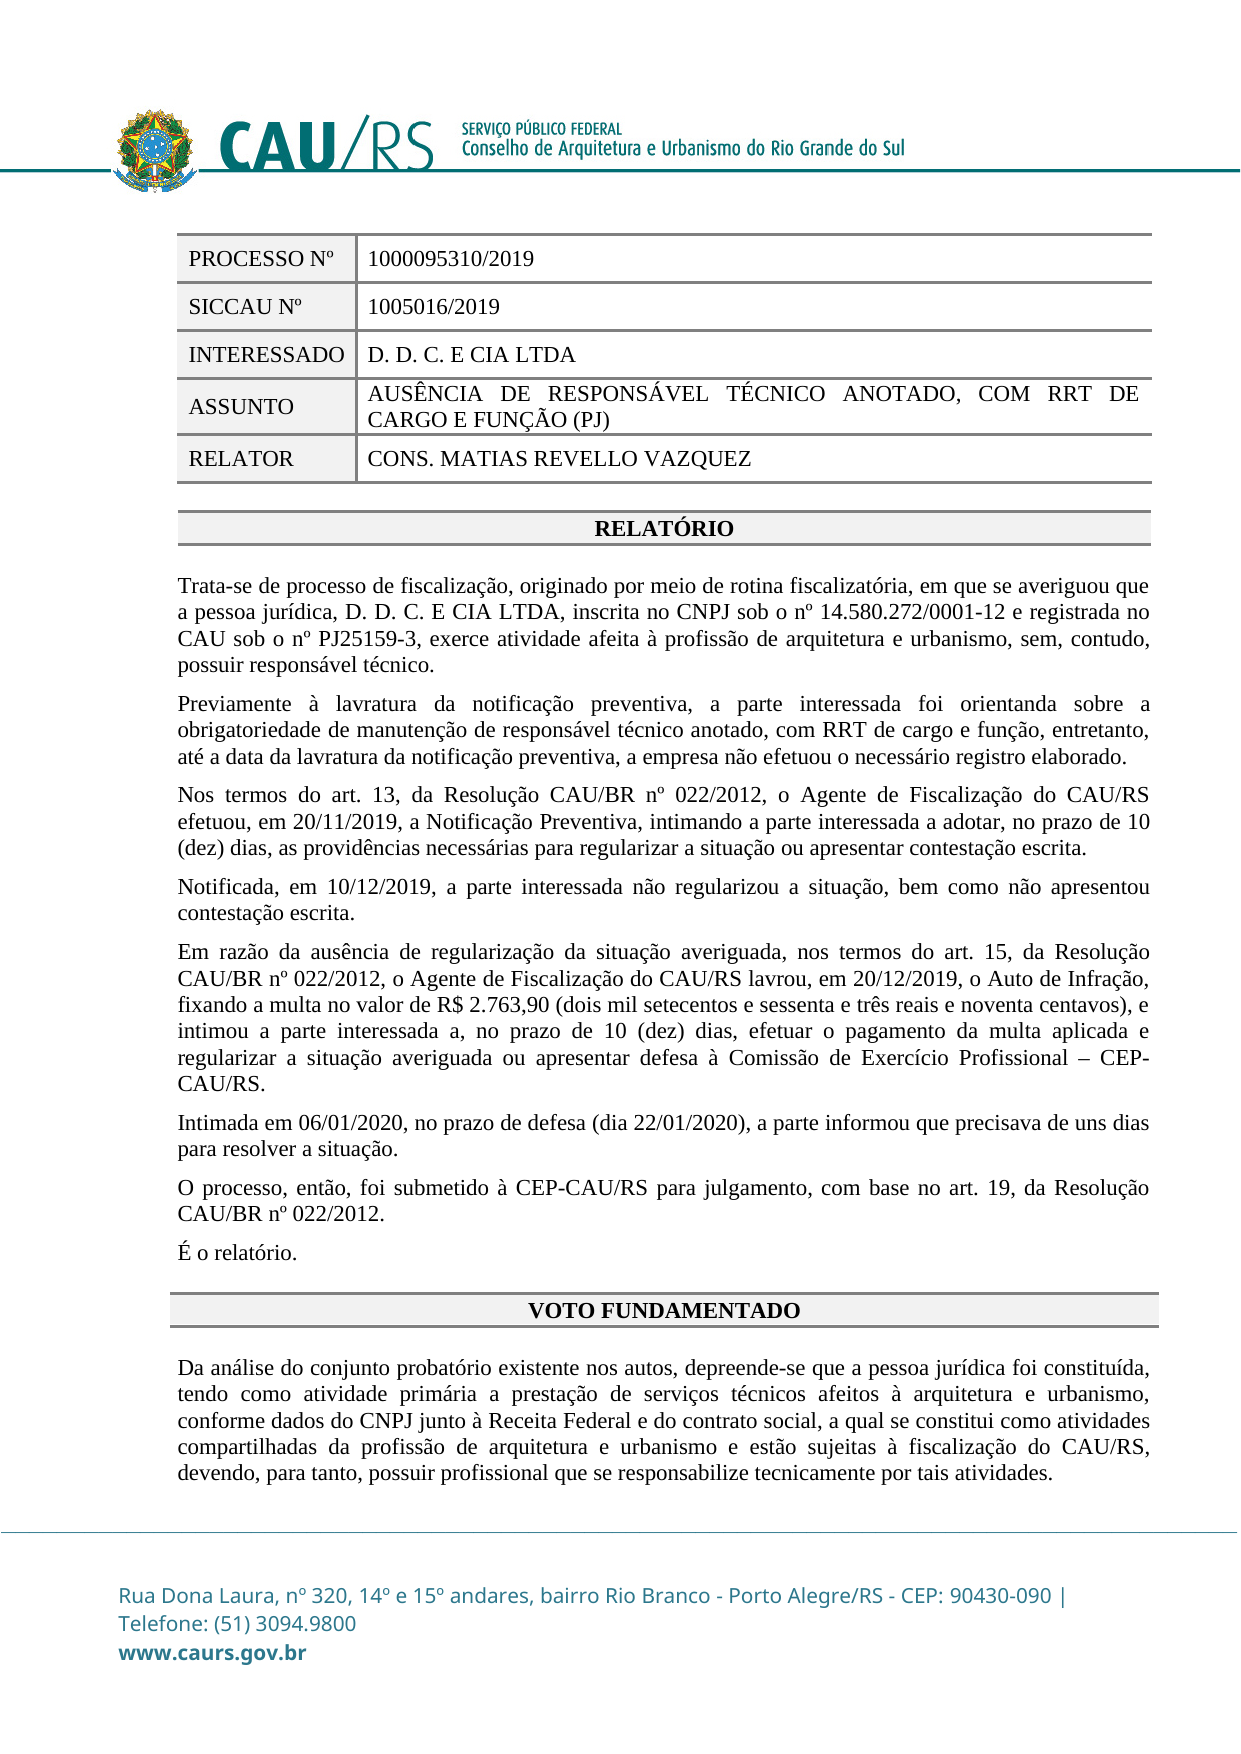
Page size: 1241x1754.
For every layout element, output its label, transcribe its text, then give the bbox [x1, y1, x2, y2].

text Em razão da ausência de regularização da situação averiguada, nos termos do art. 15, da Resolução CAU/BR nº 022/2012, o Agente de Fiscalização do CAU/RS lavrou, em 20/12/2019, o Auto de Infração, fixando a multa no valor de R$ 2.763,90 (dois mil setecentos e sessenta e três reais e noventa centavos), e intimou a parte interessada a, no prazo de 10 (dez) dias, efetuar o pagamento da multa aplicada e regularizar a situação averiguada ou apresentar defesa à Comissão de Exercício Profissional – CEP-CAU/RS. [177, 938, 1152, 1096]
table_cell SICCAU Nº [177, 284, 355, 329]
text Trata-se de processo de fiscalização, originado por meio de rotina fiscalizatória, em que se averiguou que a pessoa jurídica, D. D. C. E CIA LTDA, inscrita no CNPJ sob o nº 14.580.272/0001-12 e registrada no CAU sob o nº PJ25159-3, exerce atividade afeita à profissão de arquitetura e urbanismo, sem, contudo, possuir responsável técnico. [177, 572, 1152, 677]
text É o relatório. [177, 1239, 1152, 1266]
table_cell ASSUNTO [177, 380, 355, 433]
text O processo, então, foi submetido à CEP-CAU/RS para julgamento, com base no art. 19, da Resolução CAU/BR nº 022/2012. [177, 1174, 1152, 1227]
table_cell AUSÊNCIA DE RESPONSÁVEL TÉCNICO ANOTADO, COM RRT DE CARGO E FUNÇÃO (PJ) [358, 380, 1152, 433]
table_cell INTERESSADO [177, 332, 355, 377]
table_cell 1005016/2019 [358, 284, 1152, 329]
table_cell D. D. C. E CIA LTDA [358, 332, 1152, 377]
table_cell RELATOR [177, 436, 355, 481]
table_header PROCESSO Nº [177, 236, 355, 281]
table_header 1000095310/2019 [358, 236, 1152, 281]
text Intimada em 06/01/2020, no prazo de defesa (dia 22/01/2020), a parte informou que precisava de uns dias para resolver a situação. [177, 1109, 1152, 1162]
table_cell CONS. MATIAS REVELLO VAZQUEZ [358, 436, 1152, 481]
text Notificada, em 10/12/2019, a parte interessada não regularizou a situação, bem como não apresentou contestação escrita. [177, 873, 1152, 926]
picture [0, 43, 1241, 203]
table_header VOTO FUNDAMENTADO [170, 1295, 1159, 1324]
text Da análise do conjunto probatório existente nos autos, depreende-se que a pessoa jurídica foi constituída, tendo como atividade primária a prestação de serviços técnicos afeitos à arquitetura e urbanismo, conforme dados do CNPJ junto à Receita Federal e do contrato social, a qual se constitui como atividades compartilhadas da profissão de arquitetura e urbanismo e estão sujeitas à fiscalização do CAU/RS, devendo, para tanto, possuir profissional que se responsabilize tecnicamente por tais atividades. [177, 1354, 1152, 1486]
text Previamente à lavratura da notificação preventiva, a parte interessada foi orientanda sobre a obrigatoriedade de manutenção de responsável técnico anotado, com RRT de cargo e função, entretanto, até a data da lavratura da notificação preventiva, a empresa não efetuou o necessário registro elaborado. [177, 690, 1152, 769]
table_header RELATÓRIO [178, 513, 1151, 543]
text Nos termos do art. 13, da Resolução CAU/BR nº 022/2012, o Agente de Fiscalização do CAU/RS efetuou, em 20/11/2019, a Notificação Preventiva, intimando a parte interessada a adotar, no prazo de 10 (dez) dias, as providências necessárias para regularizar a situação ou apresentar contestação escrita. [177, 782, 1152, 861]
